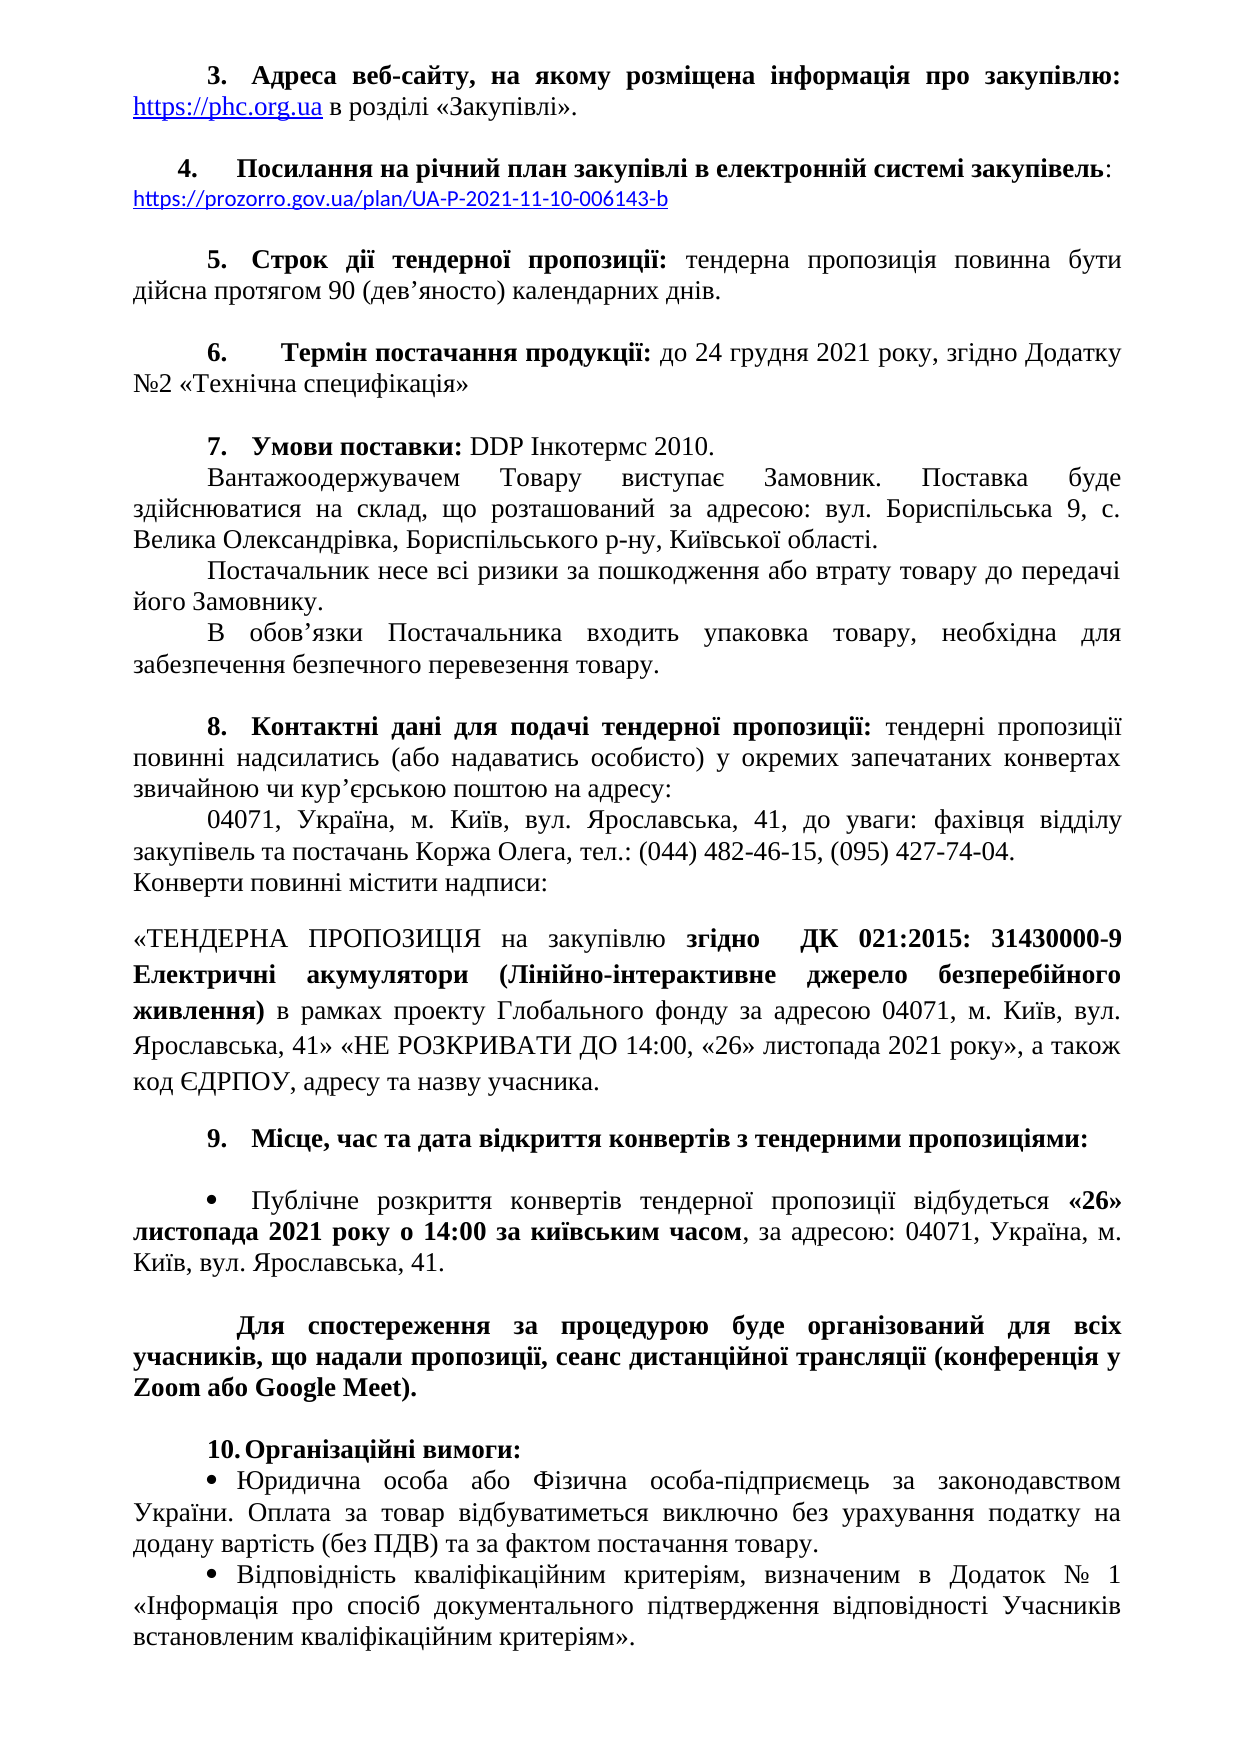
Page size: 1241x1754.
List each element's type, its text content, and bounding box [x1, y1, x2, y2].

list Для спостереження за процедурою буде організований для всіх учасників, що надали пропозиції, сеанс дистанційної трансляції (конференція у Zoom або Google Meet). [133, 1309, 1122, 1402]
text «ТЕНДЕРНА ПРОПОЗИЦІЯ на закупівлю згідно ДК 021:2015: 31430000-9 Електричні акумулятори (Лінійно-інтерактивне джерело безперебійного живлення) в рамках проекту Глобального фонду за адресою 04071, м. Київ, вул. Ярославська, 41» «НЕ РОЗКРИВАТИ ДО 14:00, «26» листопада 2021 року», а також код ЄДРПОУ, адресу та назву учасника. [133, 922, 1122, 1096]
list Посилання на річний план закупівлі в електронній системі закупівель: [133, 152, 1122, 184]
list Відповідність кваліфікаційним критеріям, визначеним в Додаток № 1 «Інформація про спосіб документального підтвердження відповідності Учасників встановленим кваліфікаційним критеріям». [133, 1558, 1122, 1652]
list Юридична особа або Фізична особа-підприємець за законодавством України. Оплата за товар відбуватиметься виключно без урахування податку на додану вартість (без ПДВ) та за фактом постачання товару. [133, 1464, 1122, 1558]
list https://prozorro.gov.ua/plan/UA-P-2021-11-10-006143-b [133, 184, 1122, 212]
list Вантажоодержувачем Товару виступає Замовник. Поставка буде здійснюватися на склад, що розташований за адресою: вул. Бориспільська 9, с. Велика Олександрівка, Бориспільського р-ну, Київської області. [133, 461, 1122, 554]
list Адреса веб-сайту, на якому розміщена інформація про закупівлю: https://phc.org.ua в розділі «Закупівлі». [133, 59, 1122, 121]
list В обов’язки Постачальника входить упаковка товару, необхідна для забезпечення безпечного перевезення товару. [133, 617, 1122, 679]
list Термін постачання продукції: до 24 грудня 2021 року, згідно Додатку №2 «Технічна специфікація» [133, 336, 1122, 398]
list 04071, Україна, м. Київ, вул. Ярославська, 41, до уваги: фахівця відділу закупівель та постачань Коржа Олега, тел.: (044) 482-46-15, (095) 427-74-04. [133, 803, 1122, 866]
list Строк дії тендерної пропозиції: тендерна пропозиція повинна бути дійсна протягом 90 (дев’яносто) календарних днів. [133, 243, 1122, 305]
list Публічне розкриття конвертів тендерної пропозиції відбудеться «26» листопада 2021 року о 14:00 за київським часом, за адресою: 04071, Україна, м. Київ, вул. Ярославська, 41. [133, 1184, 1122, 1278]
list Місце, час та дата відкриття конвертів з тендерними пропозиціями: [133, 1122, 1122, 1153]
list Контактні дані для подачі тендерної пропозиції: тендерні пропозиції повинні надсилатись (або надаватись особисто) у окремих запечатаних конвертах звичайною чи кур’єрською поштою на адресу: [133, 710, 1122, 803]
list Постачальник несе всі ризики за пошкодження або втрату товару до передачі його Замовнику. [133, 554, 1122, 617]
list Умови поставки: DDP Інкотермс 2010. [133, 430, 1122, 461]
list Організаційні вимоги: [207, 1433, 1122, 1464]
text Конверти повинні містити надписи: [133, 866, 1122, 897]
